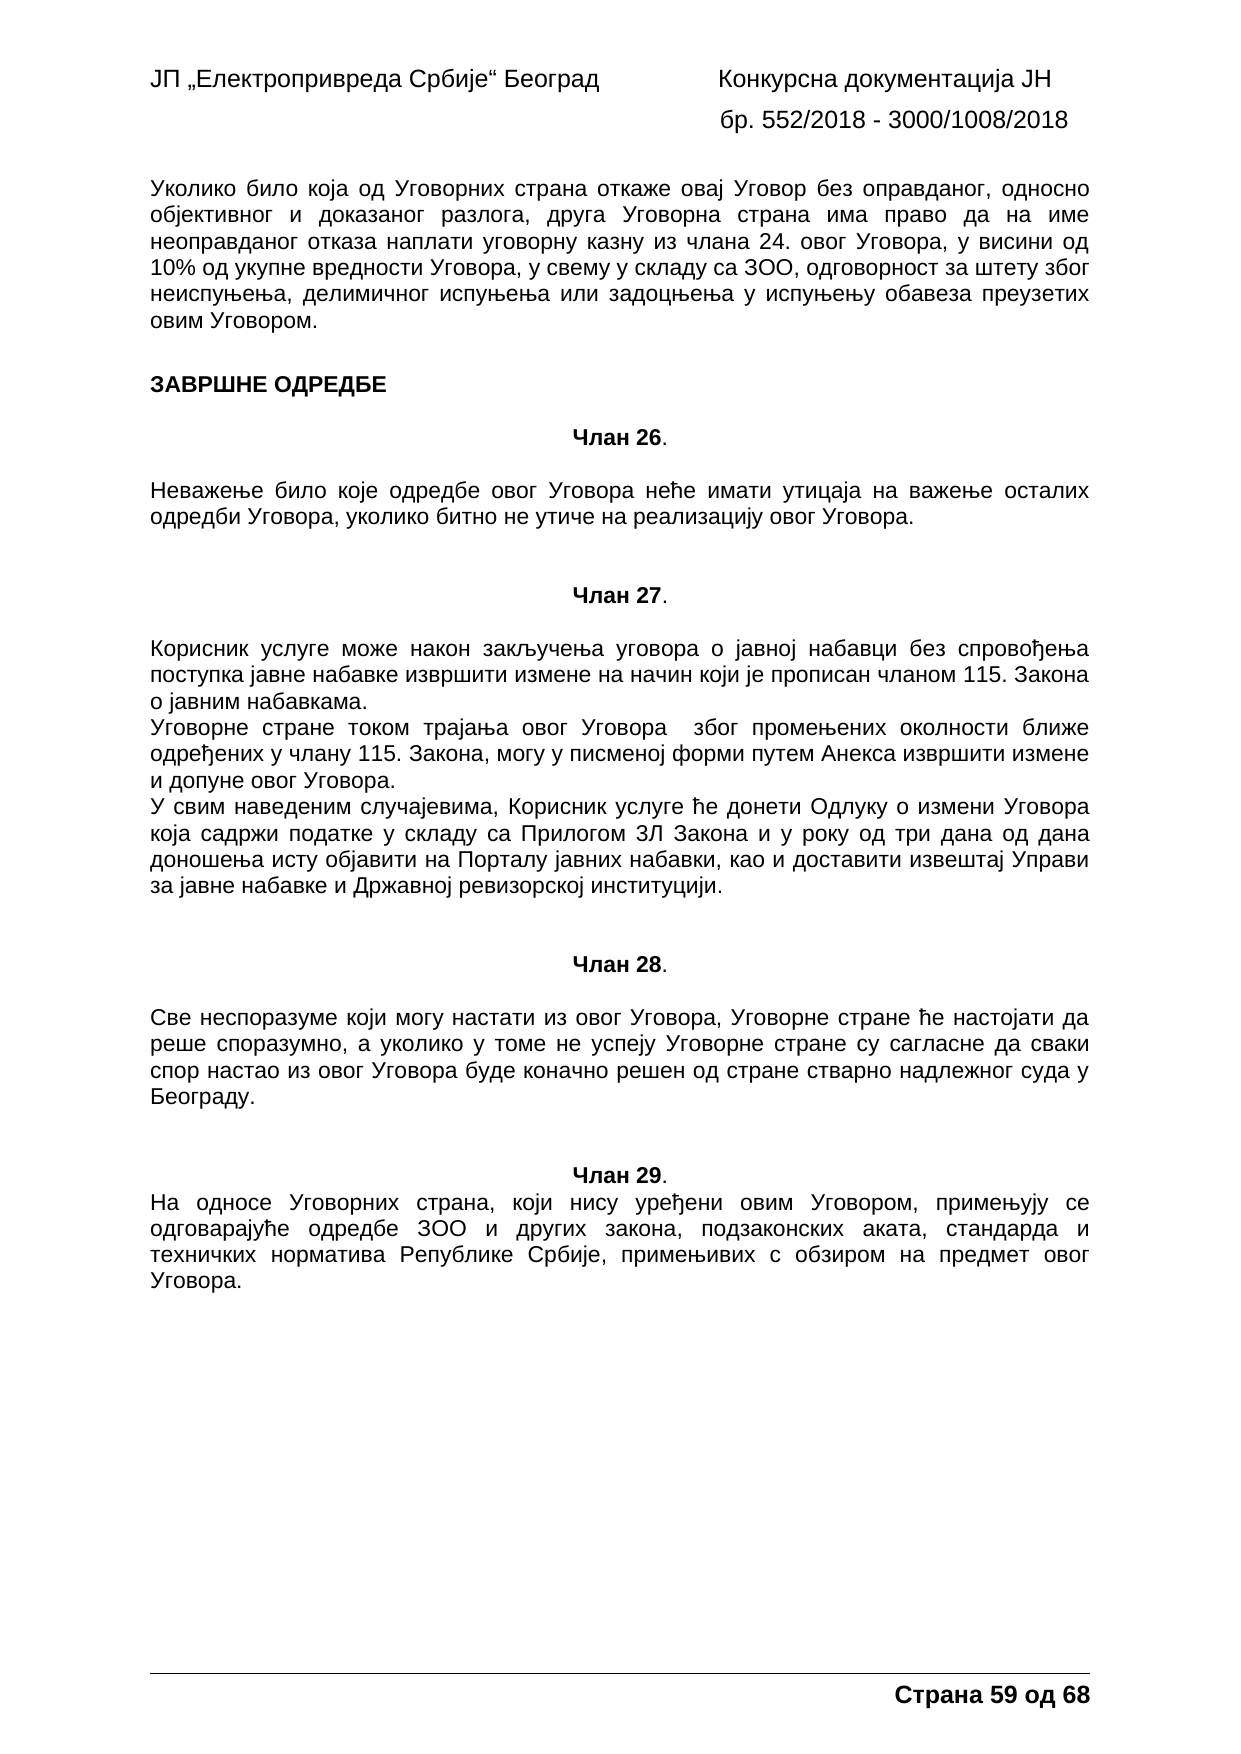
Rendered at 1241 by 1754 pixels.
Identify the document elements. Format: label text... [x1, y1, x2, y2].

text Уговорне стране током трајања овог Уговора због промењених околности ближе одређених у члану 115. Закона, могу у писменој форми путем Анекса извршити измене и допуне овог Уговора. [150, 714, 1090, 793]
text Члан 29. [150, 1162, 1090, 1188]
text Члан 28. [150, 951, 1090, 978]
text Неважење било које одредбе овог Уговора неће имати утицаја на важење осталих одредби Уговора, уколико битно не утиче на реализацију овог Уговора. [150, 477, 1090, 529]
text Уколико било која од Уговорних страна откаже овај Уговор без оправданог, односно објективног и доказаног разлога, друга Уговорна страна има право да на име неоправданог отказа наплати уговорну казну из члана 24. овог Уговора, у висини од 10% од укупне вредности Уговора, у свему у складу са ЗОО, одговорност за штету због неиспуњења, делимичног испуњења или задоцњења у испуњењу обавеза преузетих овим Уговором. [150, 175, 1090, 333]
text ЗАВРШНЕ ОДРЕДБЕ [150, 371, 1090, 398]
text У свим наведеним случајевима, Корисник услуге ће донети Одлуку о измени Уговора која садржи податке у складу са Прилогом 3Л Закона и у року од три дана од дана доношења исту објавити на Порталу јавних набавки, као и доставити извештај Управи за јавне набавке и Државној ревизорској институцији. [150, 793, 1090, 898]
text Све неспоразуме који могу настати из овог Уговора, Уговорне стране ће настојати да реше споразумно, а уколико у томе не успеју Уговорне стране су сагласне да сваки спор настао из овог Уговора буде коначно решен од стране стварно надлежног суда у Београду. [150, 1004, 1090, 1109]
text На односе Уговорних страна, који нису уређени овим Уговором, примењују се одговарајуће одредбе ЗОО и других закона, подзаконских аката, стандарда и техничких норматива Републике Србије, примењивих с обзиром на предмет овог Уговора. [150, 1188, 1090, 1294]
text Члан 26. [150, 424, 1090, 451]
text Члан 27. [150, 582, 1090, 609]
text Корисник услуге може након закључења уговора о јавној набавци без спровођења поступка јавне набавке извршити измене на начин који је прописан чланом 115. Закона о јавним набавкама. [150, 635, 1090, 714]
